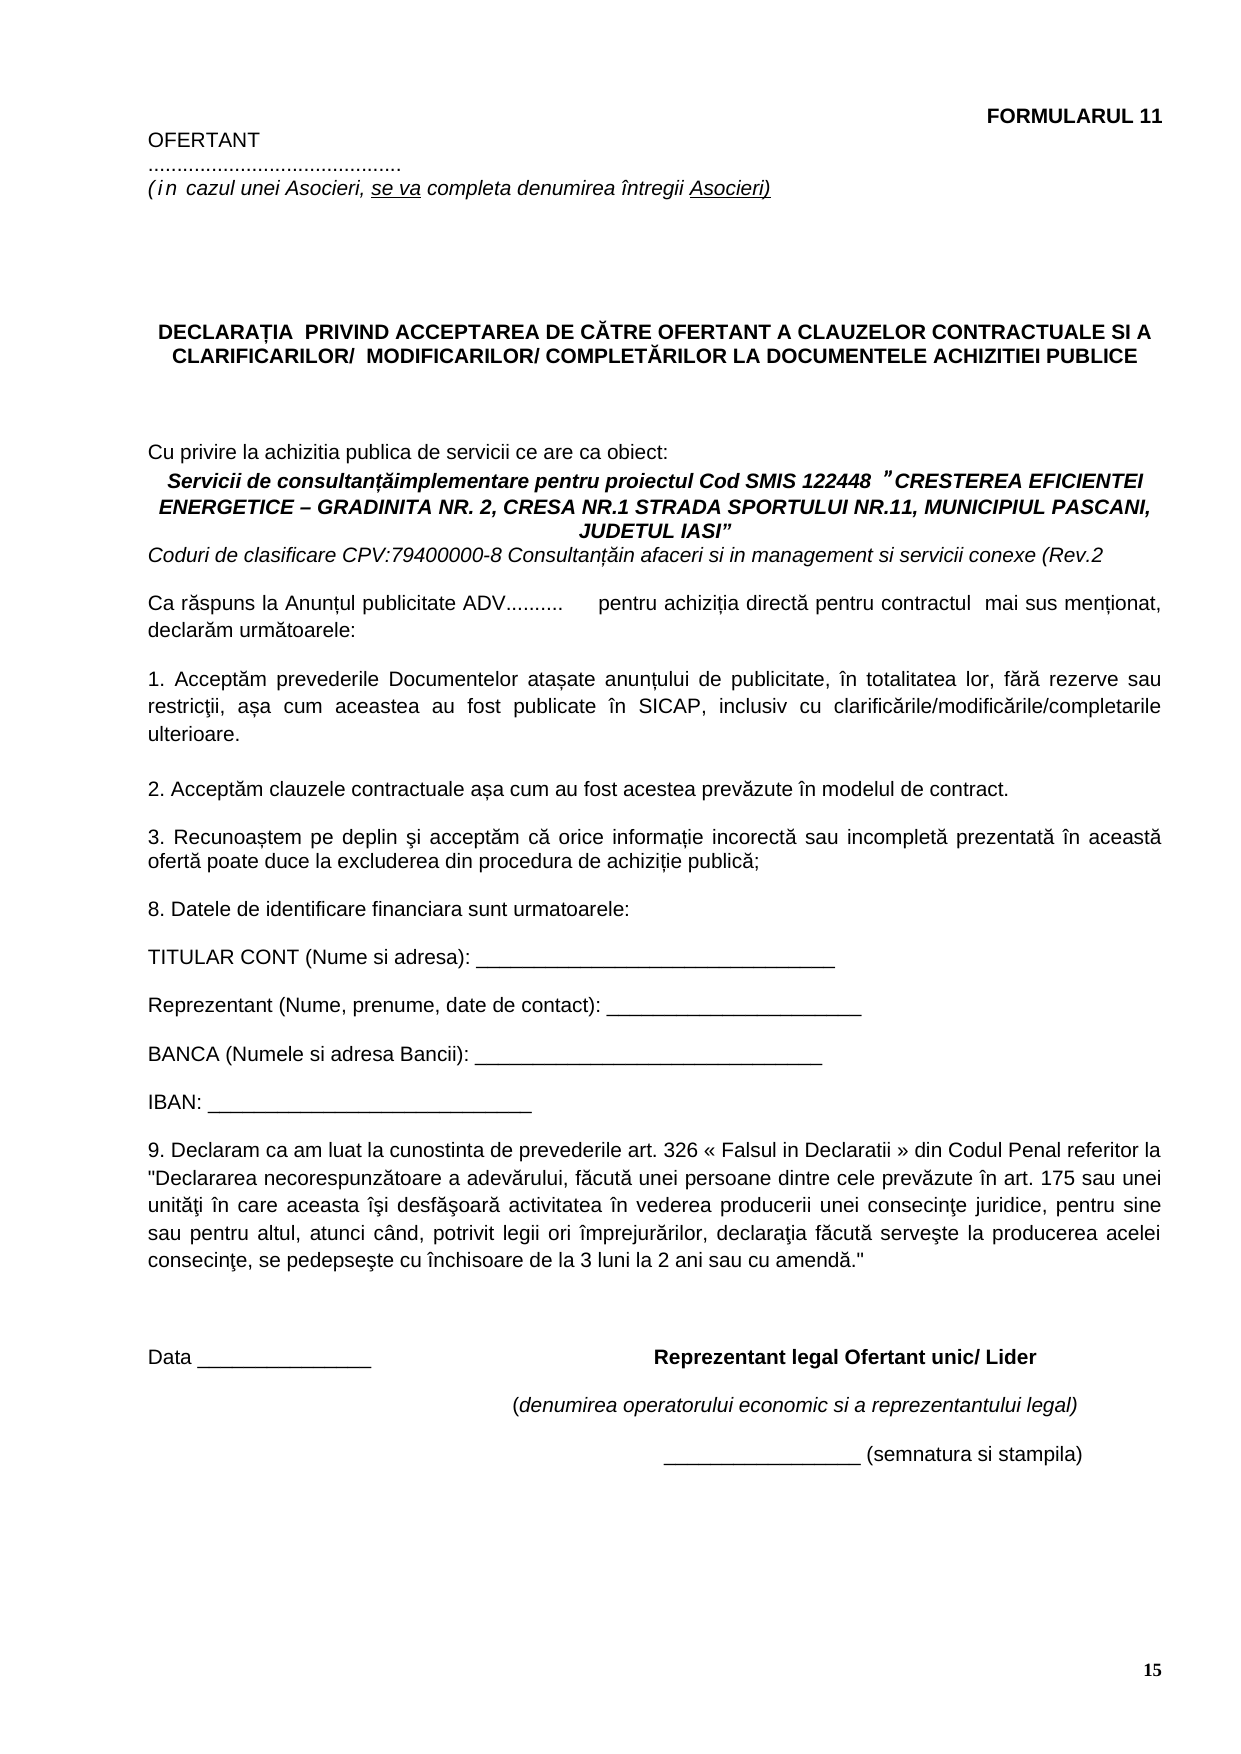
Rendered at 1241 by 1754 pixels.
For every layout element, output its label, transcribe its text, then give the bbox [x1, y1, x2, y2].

text DECLARAȚIA PRIVIND ACCEPTAREA DE CĂTRE OFERTANT A CLAUZELOR CONTRACTUALE SI A CLARIFICARILOR/ MODIFICARILOR/ COMPLETĂRILOR LA DOCUMENTELE ACHIZITIEI PUBLICE [148, 320, 1162, 368]
text TITULAR CONT (Nume si adresa): _______________________________ [148, 945, 1162, 969]
text IBAN: ____________________________ [148, 1090, 1162, 1114]
text 8. Datele de identificare financiara sunt urmatoarele: [148, 896, 1162, 920]
text 2. Acceptăm clauzele contractuale așa cum au fost acestea prevăzute în modelul de contract. [148, 777, 1162, 801]
text Servicii de consultanțăimplementare pentru proiectul Cod SMIS 122448 ”CRESTEREA EFICIENTEI ENERGETICE – GRADINITA NR. 2, CRESA NR.1 STRADA SPORTULUI NR.11, MUNICIPIUL PASCANI, JUDETUL IASI” [148, 464, 1162, 542]
text Coduri de clasificare CPV:79400000-8 Consultanțăin afaceri si in management si servicii conexe (Rev.2 [148, 542, 1162, 566]
text Cu privire la achizitia publica de servicii ce are ca obiect: [148, 440, 1162, 464]
text (in cazul unei Asocieri, se va completa denumirea întregii Asocieri) [148, 176, 1162, 200]
text OFERTANT [148, 128, 1162, 152]
text ............................................ [148, 152, 1162, 176]
text 9. Declaram ca am luat la cunostinta de prevederile art. 326 « Falsul in Declaratii » din Codul Penal referitor la "Declararea necorespunzătoare a adevărului, făcută unei persoane dintre cele prevăzute în art. 175 sau unei unităţi în care aceasta îşi desfăşoară activitatea în vederea producerii unei consecinţe juridice, pentru sine sau pentru altul, atunci când, potrivit legii ori împrejurărilor, declaraţia făcută serveşte la producerea acelei consecinţe, se pedepseşte cu închisoare de la 3 luni la 2 ani sau cu amendă." [148, 1138, 1162, 1272]
text 3. Recunoaștem pe deplin şi acceptăm că orice informație incorectă sau incompletă prezentată în această ofertă poate duce la excluderea din procedura de achiziție publică; [148, 824, 1162, 872]
text FORMULARUL 11 [148, 104, 1162, 128]
text _________________ (semnatura si stampila) [148, 1441, 1162, 1465]
text Data _______________ Reprezentant legal Ofertant unic/ Lider [148, 1345, 1162, 1369]
text Reprezentant (Nume, prenume, date de contact): ______________________ [148, 993, 1162, 1017]
text 1. Acceptăm prevederile Documentelor atașate anunțului de publicitate, în totalitatea lor, fără rezerve sau restricţii, așa cum aceastea au fost publicate în SICAP, inclusiv cu clarificările/modificările/completarile ulterioare. [148, 667, 1162, 746]
text BANCA (Numele si adresa Bancii): ______________________________ [148, 1041, 1162, 1065]
text Ca răspuns la Anunțul publicitate ADV.......... pentru achiziția directă pentru contractul mai sus menționat, declarăm următoarele: [148, 591, 1162, 642]
text (denumirea operatorului economic si a reprezentantului legal) [148, 1393, 1162, 1417]
